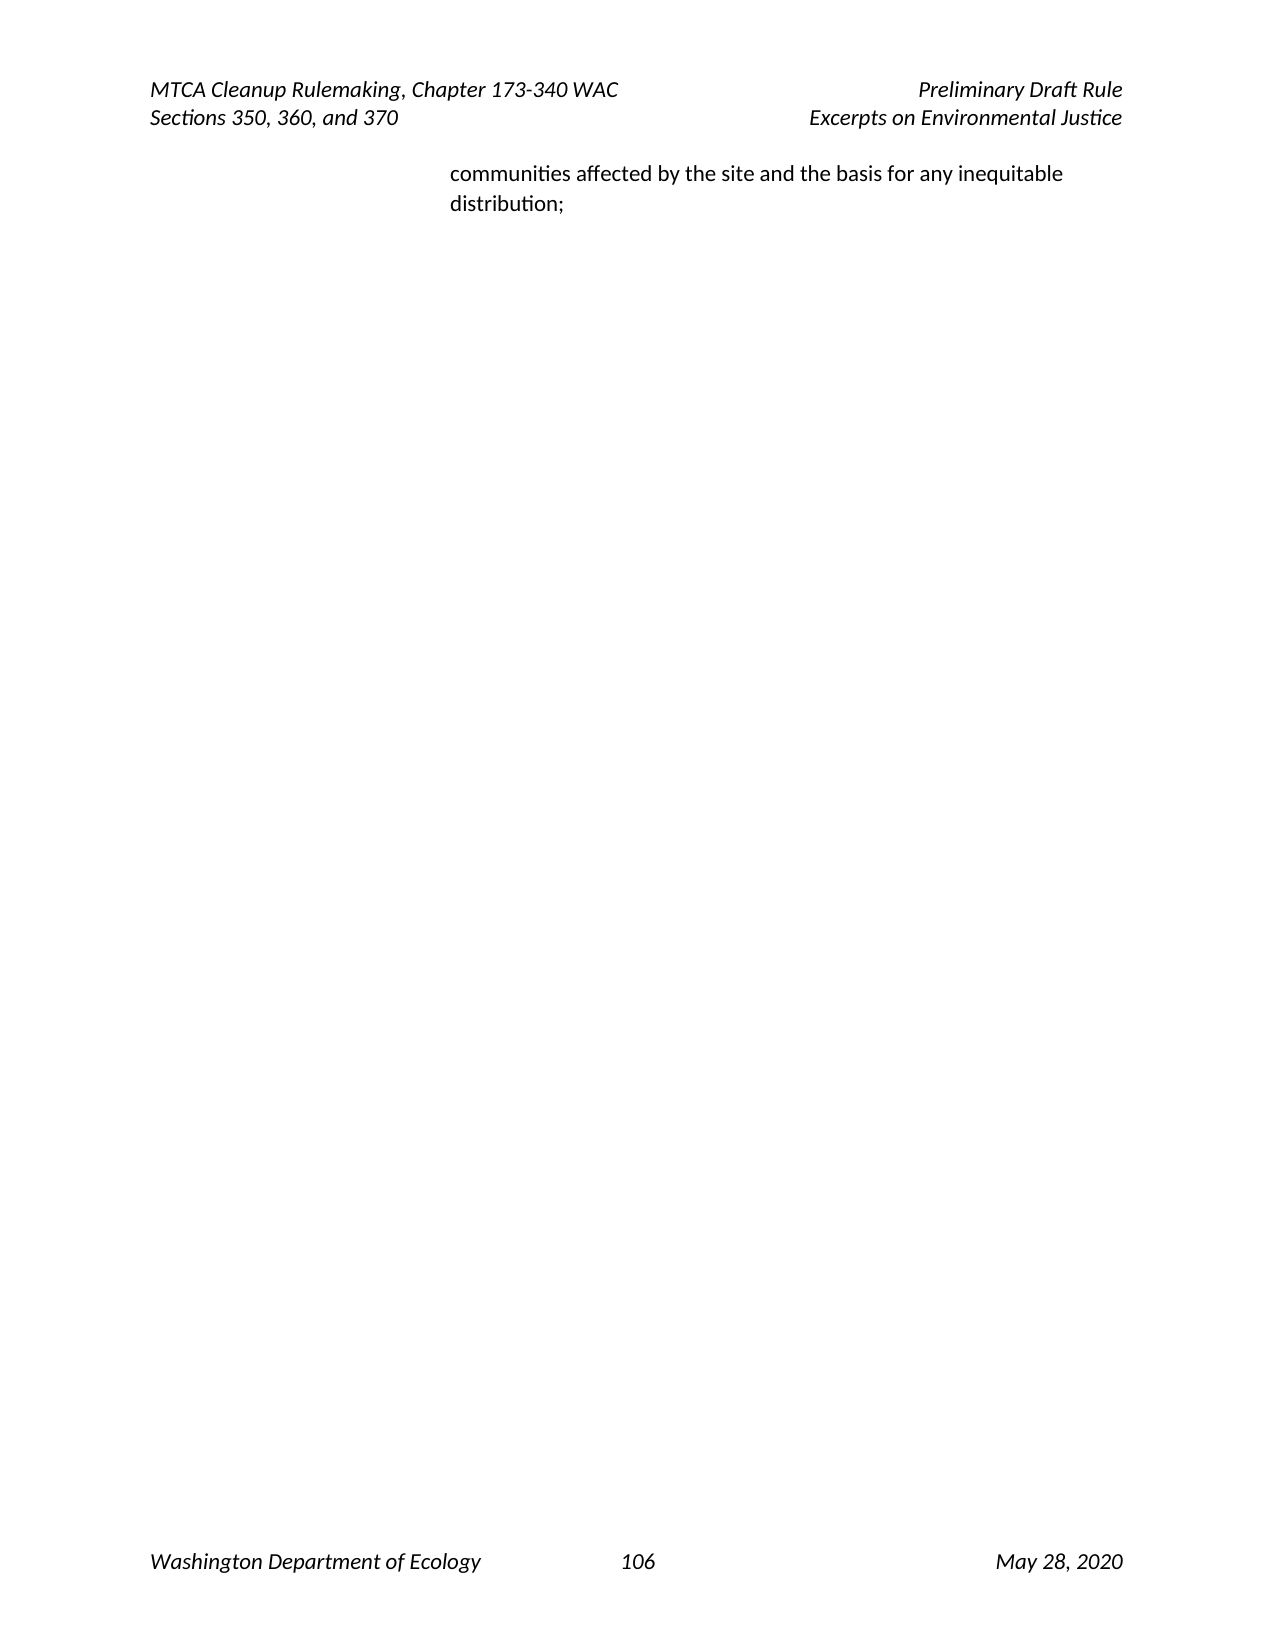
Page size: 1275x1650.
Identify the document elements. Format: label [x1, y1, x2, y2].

text [375, 159, 1125, 217]
